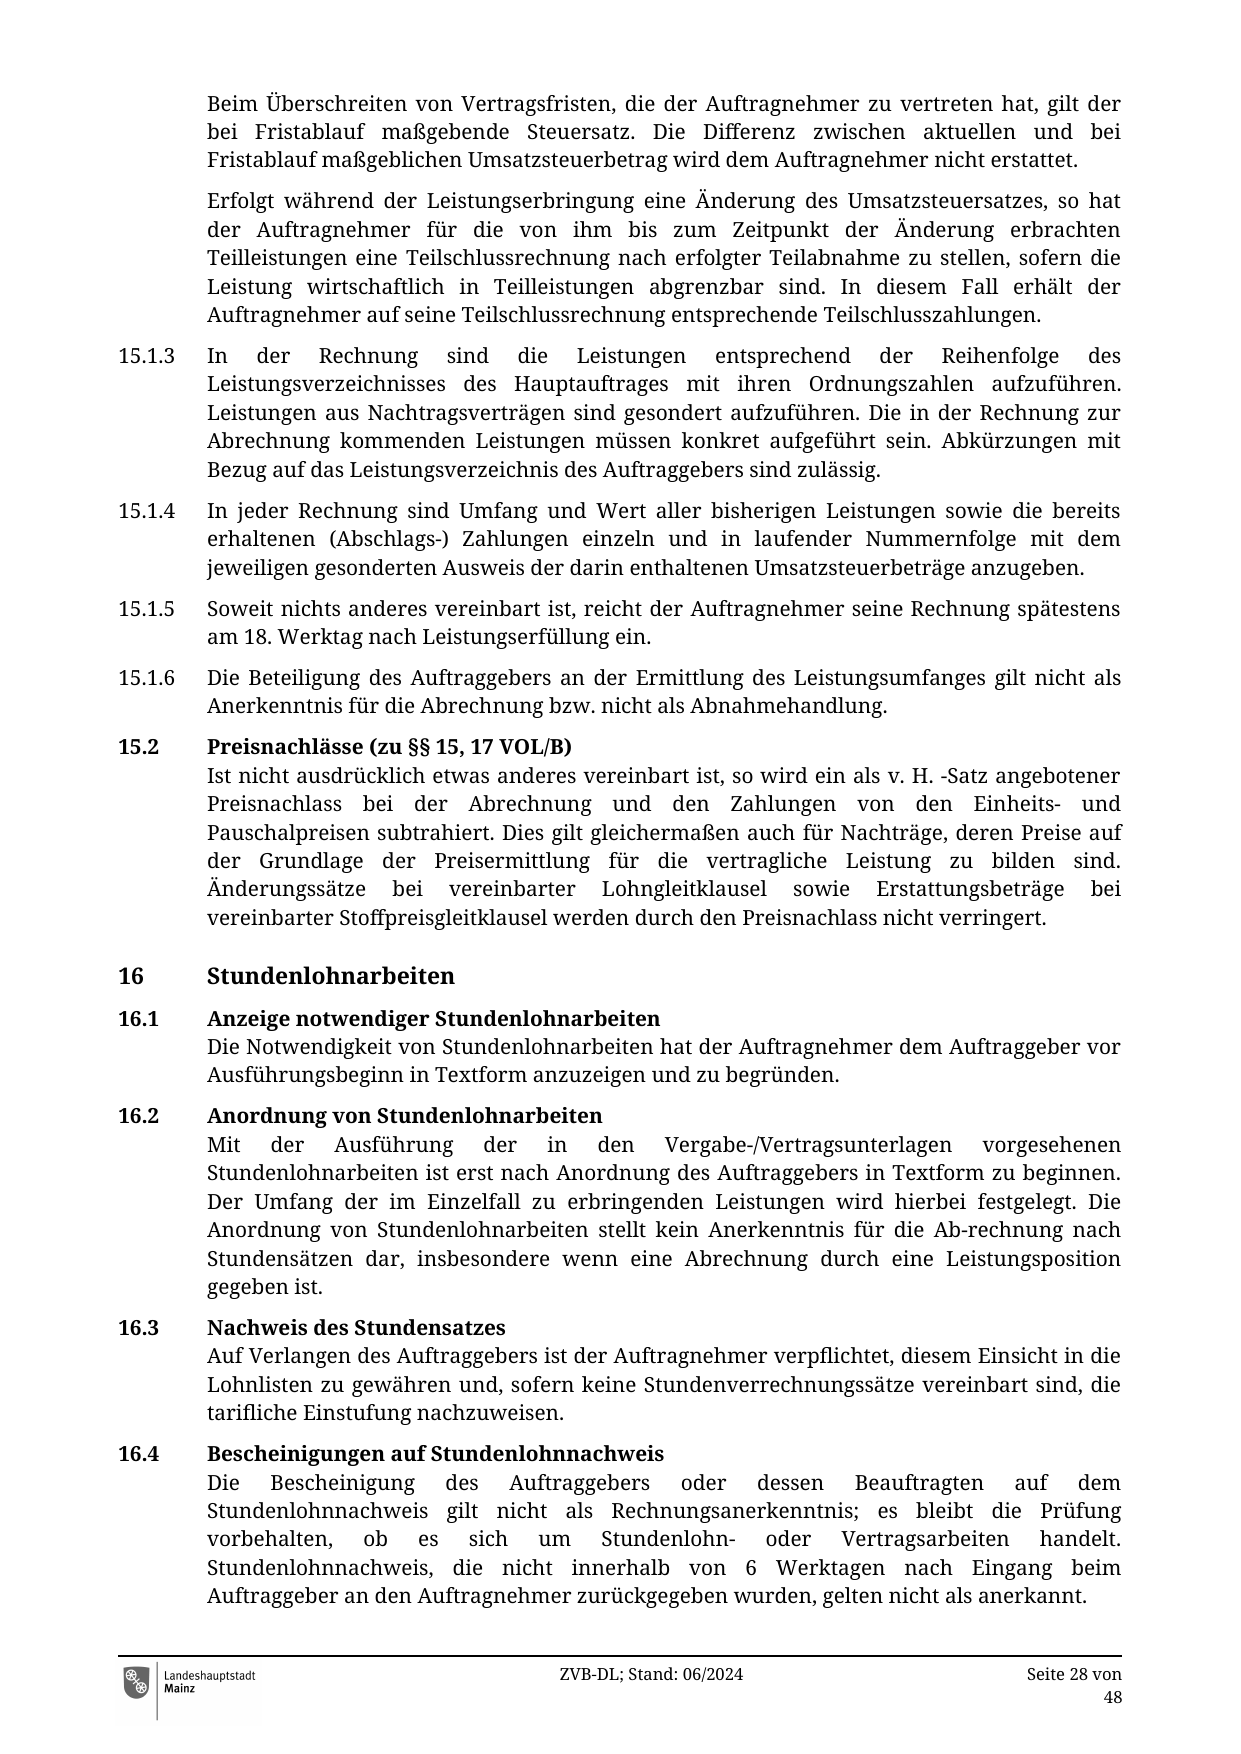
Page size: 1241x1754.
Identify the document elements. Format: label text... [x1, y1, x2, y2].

text 16.2 Anordnung von Stundenlohnarbeiten [118, 1101, 1122, 1130]
text 15.1.4 In jeder Rechnung sind Umfang und Wert aller bisherigen Leistungen sowie die bereits erhaltenen (Abschlags-) Zahlungen einzeln und in laufender Nummernfolge mit dem jeweiligen gesonderten Ausweis der darin enthaltenen Umsatzsteuerbeträge anzugeben. [118, 496, 1122, 581]
text 16.4 Bescheinigungen auf Stundenlohnnachweis [118, 1439, 1122, 1468]
text Die Notwendigkeit von Stundenlohnarbeiten hat der Auftragnehmer dem Auftraggeber vor Ausführungsbeginn in Textform anzuzeigen und zu begründen. [207, 1032, 1122, 1089]
text Ist nicht ausdrücklich etwas anderes vereinbart ist, so wird ein als v. H. -Satz angebotener Preisnachlass bei der Abrechnung und den Zahlungen von den Einheits- und Pauschalpreisen subtrahiert. Dies gilt gleichermaßen auch für Nachträge, deren Preise auf der Grundlage der Preisermittlung für die vertragliche Leistung zu bilden sind. Änderungssätze bei vereinbarter Lohngleitklausel sowie Erstattungsbeträge bei vereinbarter Stoffpreisgleitklausel werden durch den Preisnachlass nicht verringert. [207, 761, 1122, 931]
text Mit der Ausführung der in den Vergabe-/Vertragsunterlagen vorgesehenen Stundenlohnarbeiten ist erst nach Anordnung des Auftraggebers in Textform zu beginnen. Der Umfang der im Einzelfall zu erbringenden Leistungen wird hierbei festgelegt. Die Anordnung von Stundenlohnarbeiten stellt kein Anerkenntnis für die Ab-rechnung nach Stundensätzen dar, insbesondere wenn eine Abrechnung durch eine Leistungsposition gegeben ist. [207, 1130, 1122, 1301]
text 16.1 Anzeige notwendiger Stundenlohnarbeiten [118, 1004, 1122, 1032]
text Beim Überschreiten von Vertragsfristen, die der Auftragnehmer zu vertreten hat, gilt der bei Fristablauf maßgebende Steuersatz. Die Differenz zwischen aktuellen und bei Fristablauf maßgeblichen Umsatzsteuerbetrag wird dem Auftragnehmer nicht erstattet. [207, 89, 1122, 174]
text Die Bescheinigung des Auftraggebers oder dessen Beauftragten auf dem Stundenlohnnachweis gilt nicht als Rechnungsanerkenntnis; es bleibt die Prüfung vorbehalten, ob es sich um Stundenlohn- oder Vertragsarbeiten handelt. Stundenlohnnachweis, die nicht innerhalb von 6 Werktagen nach Eingang beim Auftraggeber an den Auftragnehmer zurückgegeben wurden, gelten nicht als anerkannt. [207, 1468, 1122, 1610]
text 16.3 Nachweis des Stundensatzes [118, 1313, 1122, 1341]
text Erfolgt während der Leistungserbringung eine Änderung des Umsatzsteuersatzes, so hat der Auftragnehmer für die von ihm bis zum Zeitpunkt der Änderung erbrachten Teilleistungen eine Teilschlussrechnung nach erfolgter Teilabnahme zu stellen, sofern die Leistung wirtschaftlich in Teilleistungen abgrenzbar sind. In diesem Fall erhält der Auftragnehmer auf seine Teilschlussrechnung entsprechende Teilschlusszahlungen. [207, 186, 1122, 329]
text 15.2 Preisnachlässe (zu §§ 15, 17 VOL/B) [118, 732, 1122, 761]
text 15.1.3 In der Rechnung sind die Leistungen entsprechend der Reihenfolge des Leistungsverzeichnisses des Hauptauftrages mit ihren Ordnungszahlen aufzuführen. Leistungen aus Nachtragsverträgen sind gesondert aufzuführen. Die in der Rechnung zur Abrechnung kommenden Leistungen müssen konkret aufgeführt sein. Abkürzungen mit Bezug auf das Leistungsverzeichnis des Auftraggebers sind zulässig. [118, 341, 1122, 483]
picture [114, 1656, 263, 1726]
text 15.1.5 Soweit nichts anderes vereinbart ist, reicht der Auftragnehmer seine Rechnung spätestens am 18. Werktag nach Leistungserfüllung ein. [118, 594, 1122, 651]
text 15.1.6 Die Beteiligung des Auftraggebers an der Ermittlung des Leistungsumfanges gilt nicht als Anerkenntnis für die Abrechnung bzw. nicht als Abnahmehandlung. [118, 663, 1122, 720]
text 16 Stundenlohnarbeiten [118, 960, 1122, 991]
text Auf Verlangen des Auftraggebers ist der Auftragnehmer verpflichtet, diesem Einsicht in die Lohnlisten zu gewähren und, sofern keine Stundenverrechnungssätze vereinbart sind, die tarifliche Einstufung nachzuweisen. [207, 1341, 1122, 1427]
